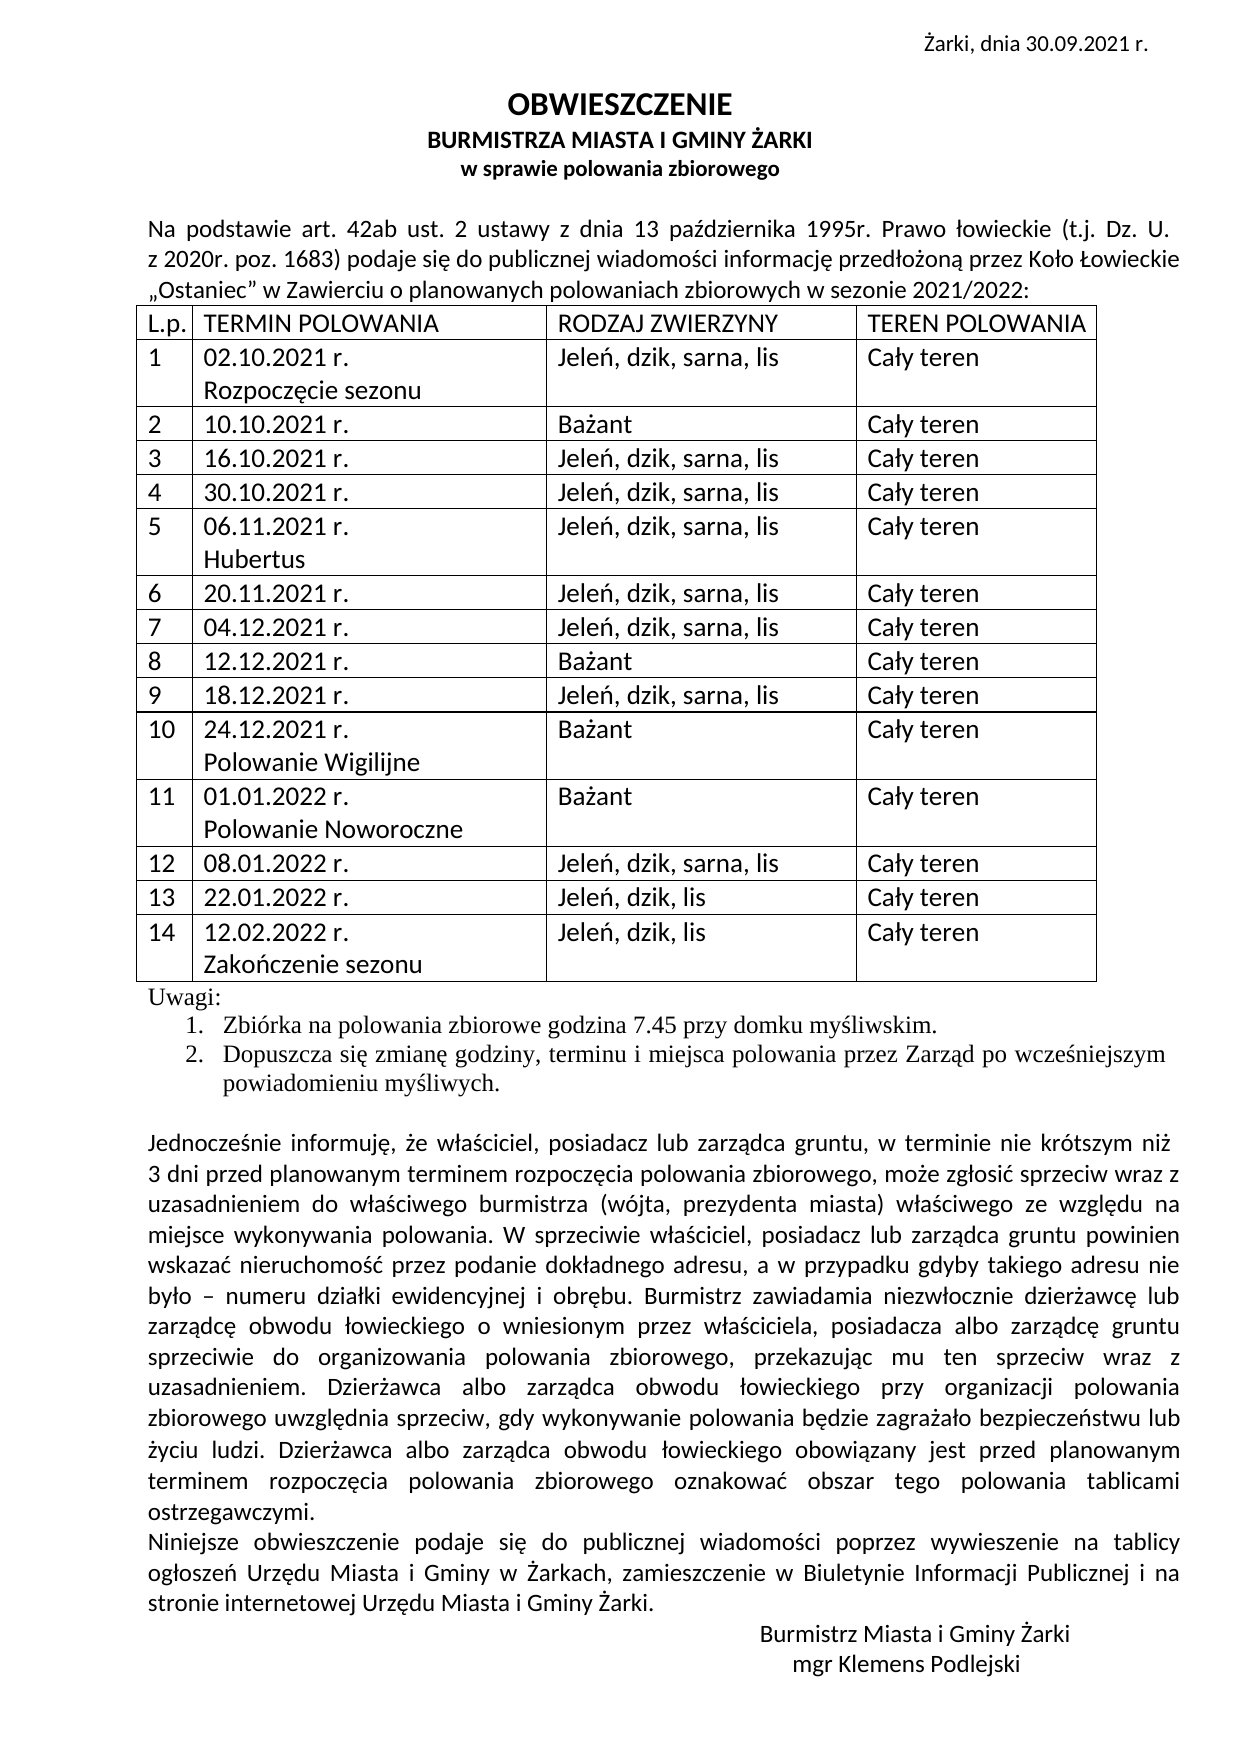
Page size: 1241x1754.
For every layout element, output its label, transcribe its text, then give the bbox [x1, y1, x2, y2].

table_cell Cały teren [857, 915, 1096, 981]
table_cell 12 [137, 847, 192, 879]
table_cell 02.10.2021 r. Rozpoczęcie sezonu [193, 340, 546, 406]
table_cell 16.10.2021 r. [193, 441, 546, 474]
table_header TEREN POLOWANIA [857, 306, 1096, 339]
table_cell Cały teren [857, 475, 1096, 508]
text Na podstawie art. 42ab ust. 2 ustawy z dnia 13 października 1995r. Prawo łowieckie (t.j. Dz. U. z 2020r. poz. 1683) podaje się do publicznej wiadomości informację przedłożoną przez Koło Łowieckie „Ostaniec” w Zawierciu o planowanych polowaniach zbiorowych w sezonie 2021/2022: [148, 213, 1181, 305]
table_cell Bażant [547, 713, 856, 778]
text Niniejsze obwieszczenie podaje się do publicznej wiadomości poprzez wywieszenie na tablicy ogłoszeń Urzędu Miasta i Gminy w Żarkach, zamieszczenie w Biuletynie Informacji Publicznej i na stronie internetowej Urzędu Miasta i Gminy Żarki. [148, 1527, 1181, 1618]
table_cell Jeleń, dzik, sarna, lis [547, 475, 856, 508]
table_cell Jeleń, dzik, sarna, lis [547, 610, 856, 643]
table_cell 30.10.2021 r. [193, 475, 546, 508]
table_cell Jeleń, dzik, sarna, lis [547, 678, 856, 711]
table_cell 9 [137, 678, 192, 711]
table_cell 06.11.2021 r. Hubertus [193, 509, 546, 575]
text OBWIESZCZENIE [148, 83, 1093, 124]
table_cell Cały teren [857, 644, 1096, 677]
table_cell 08.01.2022 r. [193, 847, 546, 879]
table_cell Cały teren [857, 713, 1096, 778]
table_cell Cały teren [857, 678, 1096, 711]
table_cell 01.01.2022 r. Polowanie Noworoczne [193, 780, 546, 846]
table_cell Cały teren [857, 780, 1096, 846]
table_cell Jeleń, dzik, sarna, lis [547, 340, 856, 406]
table_cell 6 [137, 576, 192, 609]
table_cell Cały teren [857, 847, 1096, 879]
table_cell Bażant [547, 644, 856, 677]
table_cell 22.01.2022 r. [193, 881, 546, 914]
table_cell Cały teren [857, 441, 1096, 474]
table_cell Bażant [547, 407, 856, 440]
table_cell 13 [137, 881, 192, 914]
table_cell 10.10.2021 r. [193, 407, 546, 440]
list Dopuszcza się zmianę godziny, terminu i miejsca polowania przez Zarząd po wcześniejszym powiadomieniu myśliwych. [185, 1039, 1166, 1097]
table_cell 7 [137, 610, 192, 643]
text Uwagi: [148, 982, 1181, 1011]
table_header L.p. [137, 306, 192, 339]
table_cell 20.11.2021 r. [193, 576, 546, 609]
table_cell Cały teren [857, 610, 1096, 643]
table_cell Jeleń, dzik, sarna, lis [547, 847, 856, 879]
table_cell Bażant [547, 780, 856, 846]
table_cell Cały teren [857, 509, 1096, 575]
table_cell 2 [137, 407, 192, 440]
table_header RODZAJ ZWIERZYNY [547, 306, 856, 339]
table_cell Cały teren [857, 340, 1096, 406]
table_cell 1 [137, 340, 192, 406]
table_cell Jeleń, dzik, sarna, lis [547, 441, 856, 474]
table_cell 11 [137, 780, 192, 846]
table_cell 24.12.2021 r. Polowanie Wigilijne [193, 713, 546, 778]
table_cell 18.12.2021 r. [193, 678, 546, 711]
table_cell 12.12.2021 r. [193, 644, 546, 677]
table_cell 4 [137, 475, 192, 508]
table_cell Cały teren [857, 576, 1096, 609]
table_cell 3 [137, 441, 192, 474]
table_cell 04.12.2021 r. [193, 610, 546, 643]
table_cell 8 [137, 644, 192, 677]
table_cell Jeleń, dzik, sarna, lis [547, 576, 856, 609]
table_cell 5 [137, 509, 192, 575]
table_cell 10 [137, 713, 192, 778]
table_cell 12.02.2022 r. Zakończenie sezonu [193, 915, 546, 981]
text BURMISTRZA MIASTA I GMINY ŻARKI [148, 124, 1093, 154]
table_cell Jeleń, dzik, sarna, lis [547, 509, 856, 575]
text Żarki, dnia 30.09.2021 r. [148, 29, 1240, 58]
text Jednocześnie informuję, że właściciel, posiadacz lub zarządca gruntu, w terminie nie krótszym niż 3 dni przed planowanym terminem rozpoczęcia polowania zbiorowego, może zgłosić sprzeciw wraz z uzasadnieniem do właściwego burmistrza (wójta, prezydenta miasta) właściwego ze względu na miejsce wykonywania polowania. W sprzeciwie właściciel, posiadacz lub zarządca gruntu powinien wskazać nieruchomość przez podanie dokładnego adresu, a w przypadku gdyby takiego adresu nie było – numeru działki ewidencyjnej i obrębu. Burmistrz zawiadamia niezwłocznie dzierżawcę lub zarządcę obwodu łowieckiego o wniesionym przez właściciela, posiadacza albo zarządcę gruntu sprzeciwie do organizowania polowania zbiorowego, przekazując mu ten sprzeciw wraz z uzasadnieniem. Dzierżawca albo zarządca obwodu łowieckiego przy organizacji polowania zbiorowego uwzględnia sprzeciw, gdy wykonywanie polowania będzie zagrażało bezpieczeństwu lub życiu ludzi. Dzierżawca albo zarządca obwodu łowieckiego obowiązany jest przed planowanym terminem rozpoczęcia polowania zbiorowego oznakować obszar tego polowania tablicami ostrzegawczymi. [148, 1127, 1181, 1527]
text mgr Klemens Podlejski [148, 1649, 1093, 1679]
list Zbiórka na polowania zbiorowe godzina 7.45 przy domku myśliwskim. [185, 1011, 1166, 1039]
table_header TERMIN POLOWANIA [193, 306, 546, 339]
text Burmistrz Miasta i Gminy Żarki [148, 1618, 1093, 1649]
table_cell Cały teren [857, 881, 1096, 914]
table_cell 14 [137, 915, 192, 981]
table_cell Cały teren [857, 407, 1096, 440]
table_cell Jeleń, dzik, lis [547, 915, 856, 981]
table_cell Jeleń, dzik, lis [547, 881, 856, 914]
text w sprawie polowania zbiorowego [148, 154, 1093, 183]
